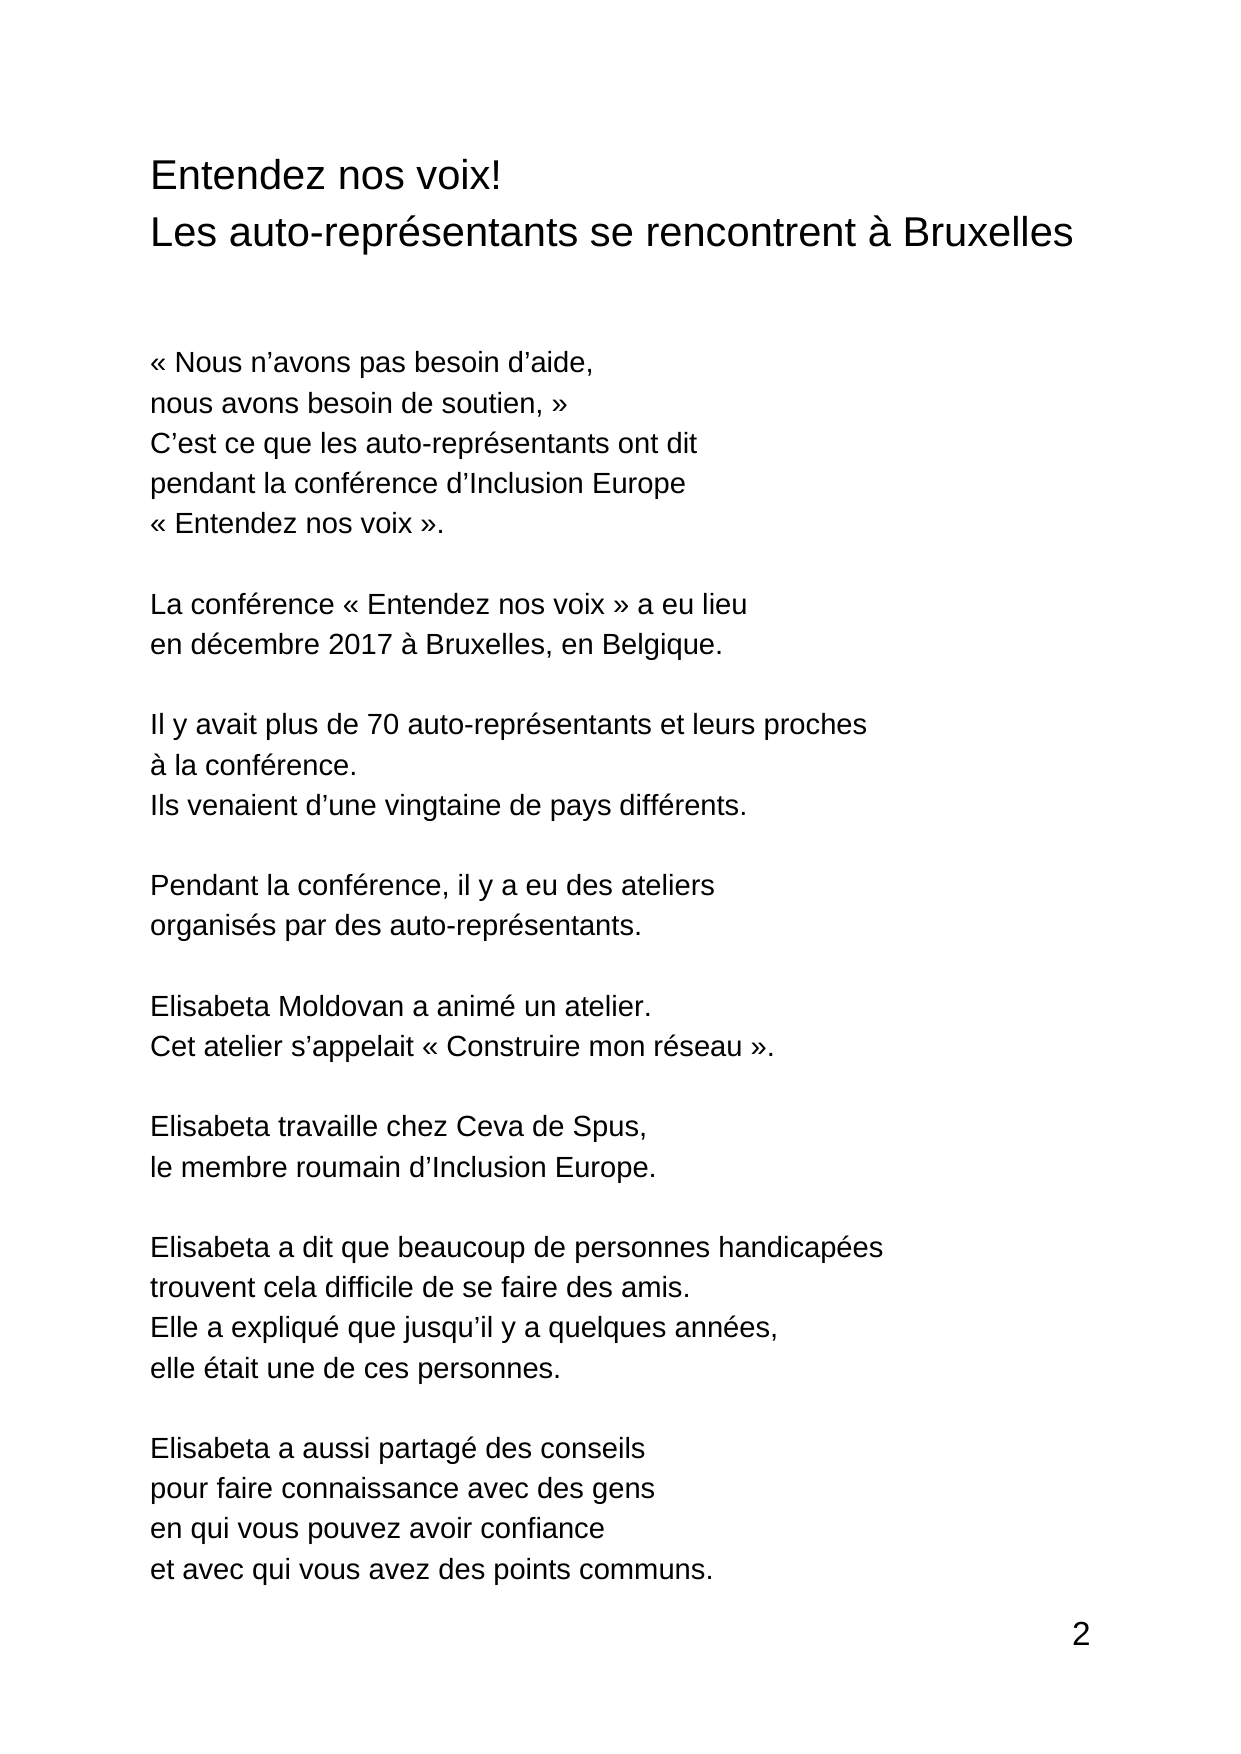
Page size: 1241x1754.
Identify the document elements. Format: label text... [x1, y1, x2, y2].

text en décembre 2017 à Bruxelles, en Belgique. [150, 627, 1090, 660]
text organisés par des auto-représentants. [150, 908, 1090, 942]
text à la conférence. [150, 747, 1090, 781]
text et avec qui vous avez des points communs. [150, 1552, 1090, 1585]
text Elisabeta travaille chez Ceva de Spus, [150, 1109, 1090, 1143]
text « Entendez nos voix ». [150, 506, 1090, 540]
text Elisabeta a dit que beaucoup de personnes handicapées [150, 1230, 1090, 1263]
text elle était une de ces personnes. [150, 1351, 1090, 1384]
text Elle a expliqué que jusqu’il y a quelques années, [150, 1310, 1090, 1344]
text Cet atelier s’appelait « Construire mon réseau ». [150, 1029, 1090, 1062]
text pour faire connaissance avec des gens [150, 1471, 1090, 1505]
text pendant la conférence d’Inclusion Europe [150, 466, 1090, 499]
text Ils venaient d’une vingtaine de pays différents. [150, 788, 1090, 821]
text Elisabeta Moldovan a animé un atelier. [150, 989, 1090, 1022]
text La conférence « Entendez nos voix » a eu lieu [150, 587, 1090, 620]
text Les auto-représentants se rencontrent à Bruxelles [150, 207, 1090, 255]
text en qui vous pouvez avoir confiance [150, 1511, 1090, 1545]
text nous avons besoin de soutien, » [150, 386, 1090, 419]
text le membre roumain d’Inclusion Europe. [150, 1149, 1090, 1183]
text Elisabeta a aussi partagé des conseils [150, 1431, 1090, 1464]
text Pendant la conférence, il y a eu des ateliers [150, 868, 1090, 902]
text Il y avait plus de 70 auto-représentants et leurs proches [150, 707, 1090, 741]
text Entendez nos voix! [150, 150, 1090, 198]
text trouvent cela difficile de se faire des amis. [150, 1270, 1090, 1304]
text C’est ce que les auto-représentants ont dit [150, 426, 1090, 459]
text « Nous n’avons pas besoin d’aide, [150, 345, 1090, 379]
